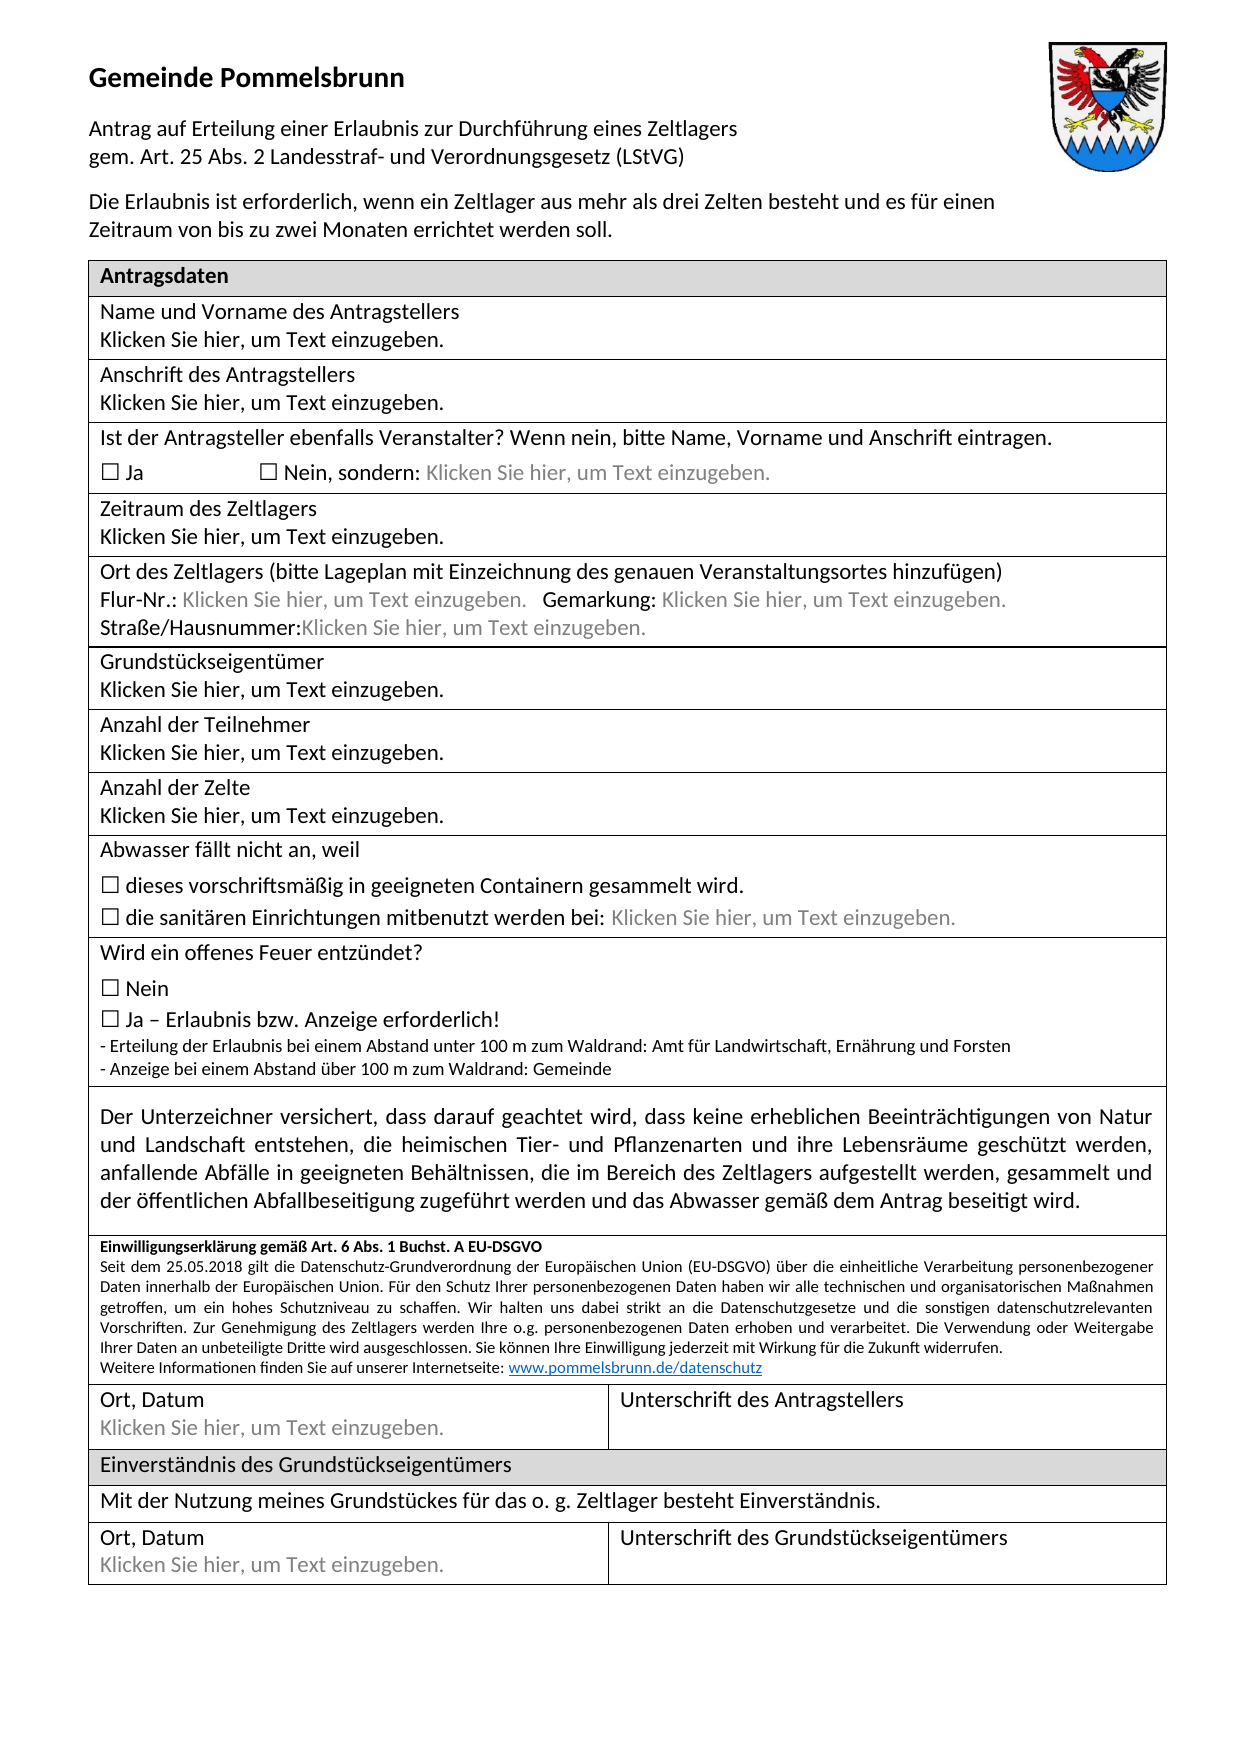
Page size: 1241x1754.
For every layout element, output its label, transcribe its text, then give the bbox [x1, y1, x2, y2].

table_cell Ort, Datum [89, 1523, 608, 1584]
table_cell Mit der Nutzung meines Grundstückes für das o. g. Zeltlager besteht Einverständnis. [89, 1486, 1166, 1522]
table_cell Der Unterzeichner versichert, dass darauf geachtet wird, dass keine erheblichen Beeinträchtigungen von Natur und Landschaft entstehen, die heimischen Tier- und Pflanzenarten und ihre Lebensräume geschützt werden, anfallende Abfälle in geeigneten Behältnissen, die im Bereich des Zeltlagers aufgestellt werden, gesammelt und der öffentlichen Abfallbeseitigung zugeführt werden und das Abwasser gemäß dem Antrag beseitigt wird. [89, 1087, 1166, 1235]
table_cell Ort, Datum [89, 1385, 608, 1449]
table_cell Name und Vorname des Antragstellers [89, 297, 1166, 359]
table_cell Nein, sondern: [247, 456, 1166, 493]
table_cell dieses vorschriftsmäßig in geeigneten Containern gesammelt wird. die sanitären Einrichtungen mitbenutzt werden bei: [89, 869, 1166, 937]
table_cell Zeitraum des Zeltlagers [89, 494, 1166, 556]
table_cell Abwasser fällt nicht an, weil [89, 836, 1166, 869]
table_cell Nein Ja – Erlaubnis bzw. Anzeige erforderlich! - Erteilung der Erlaubnis bei einem Abstand unter 100 m zum Waldrand: Amt für Landwirtschaft, Ernährung und Forsten - Anzeige bei einem Abstand über 100 m zum Waldrand: Gemeinde [89, 972, 1166, 1086]
table_cell Unterschrift des Grundstückseigentümers [609, 1523, 1166, 1584]
table_cell Ist der Antragsteller ebenfalls Veranstalter? Wenn nein, bitte Name, Vorname und Anschrift eintragen. [89, 423, 1166, 456]
table_cell Ja [89, 456, 247, 493]
table_cell Wird ein offenes Feuer entzündet? [89, 938, 1166, 972]
table_cell Unterschrift des Antragstellers [609, 1385, 1166, 1449]
table_header Antragsdaten [89, 261, 1166, 296]
text Antrag auf Erteilung einer Erlaubnis zur Durchführung eines Zeltlagers gem. Art. 25 Abs. 2 Landesstraf- und Verordnungsgesetz (LStVG) [88, 114, 1081, 170]
table_cell Anschrift des Antragstellers [89, 360, 1166, 422]
table_cell Einwilligungserklärung gemäß Art. 6 Abs. 1 Buchst. A EU-DSGVO Seit dem 25.05.2018 gilt die Datenschutz-Grundverordnung der Europäischen Union (EU-DSGVO) über die einheitliche Verarbeitung personenbezogener Daten innerhalb der Europäischen Union. Für den Schutz Ihrer personenbezogenen Daten haben wir alle technischen und organisatorischen Maßnahmen getroffen, um ein hohes Schutzniveau zu schaffen. Wir halten uns dabei strikt an die Datenschutzgesetze und die sonstigen datenschutzrelevanten Vorschriften. Zur Genehmigung des Zeltlagers werden Ihre o.g. personenbezogenen Daten erhoben und verarbeitet. Die Verwendung oder Weitergabe Ihrer Daten an unbeteiligte Dritte wird ausgeschlossen. Sie können Ihre Einwilligung jederzeit mit Wirkung für die Zukunft widerrufen. Weitere Informationen finden Sie auf unserer Internetseite: www.pommelsbrunn.de/datenschutz [89, 1236, 1166, 1384]
table_cell Anzahl der Teilnehmer [89, 710, 1166, 772]
table_cell Ort des Zeltlagers (bitte Lageplan mit Einzeichnung des genauen Veranstaltungsortes hinzufügen) Flur-Nr.: Gemarkung: Straße/Hausnummer: [89, 557, 1166, 646]
table_cell Einverständnis des Grundstückseigentümers [89, 1450, 1166, 1485]
text Die Erlaubnis ist erforderlich, wenn ein Zeltlager aus mehr als drei Zelten besteht und es für einen Zeitraum von bis zu zwei Monaten errichtet werden soll. [88, 187, 1081, 243]
table_cell Anzahl der Zelte [89, 773, 1166, 834]
text Gemeinde Pommelsbrunn [88, 59, 1081, 95]
picture [1048, 42, 1168, 172]
table_cell Grundstückseigentümer [89, 648, 1166, 709]
